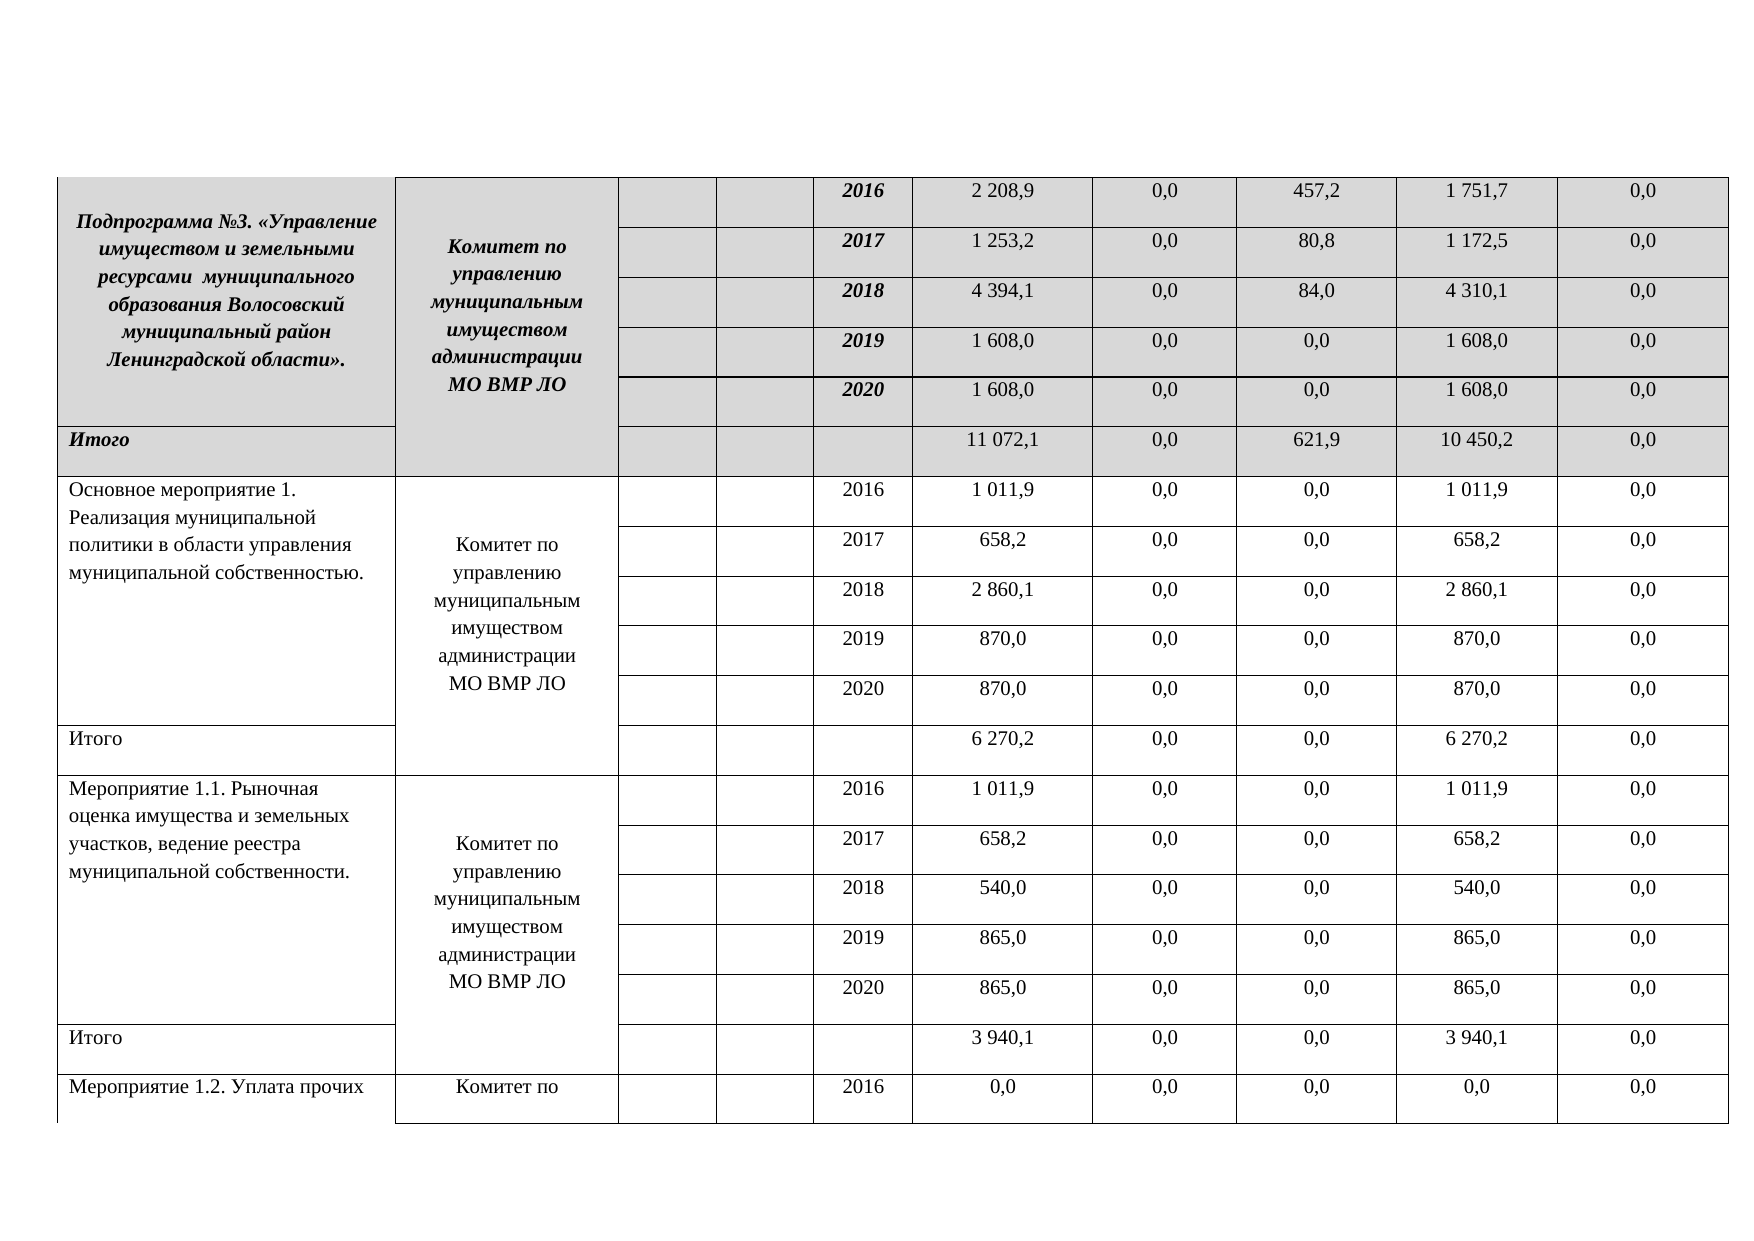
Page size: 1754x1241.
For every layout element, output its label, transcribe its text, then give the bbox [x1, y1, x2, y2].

table_cell 1 011,9 [913, 776, 1092, 824]
table_cell Подпрограмма №3. «Управление имуществом и земельными ресурсами муниципального образования Волосовский муниципальный район Ленинградской области». [58, 177, 395, 426]
table_cell [717, 378, 813, 426]
table_cell 0,0 [1558, 278, 1728, 327]
table_cell 2 860,1 [913, 577, 1092, 625]
table_cell 1 751,7 [1397, 178, 1557, 227]
table_cell [717, 1075, 813, 1123]
table_cell 0,0 [1237, 925, 1396, 974]
table_cell 0,0 [1093, 875, 1236, 924]
table_cell 0,0 [1237, 1075, 1396, 1123]
table_cell Основное мероприятие 1. Реализация муниципальной политики в области управления муниципальной собственностью. [58, 477, 395, 725]
table_cell 1 172,5 [1397, 228, 1557, 277]
table_cell 11 072,1 [913, 427, 1092, 476]
table_cell [717, 626, 813, 675]
table_cell 2017 [814, 228, 912, 277]
table_cell Комитет по управлению муниципальным имуществом администрации МО ВМР ЛО [396, 477, 618, 775]
table_cell 10 450,2 [1397, 427, 1557, 476]
table_cell 0,0 [1237, 477, 1396, 526]
table_cell 0,0 [1237, 975, 1396, 1024]
table_cell [619, 527, 716, 576]
table_cell 0,0 [1558, 875, 1728, 924]
table_cell 865,0 [1397, 925, 1557, 974]
table_cell [619, 278, 716, 327]
table_cell 2020 [814, 676, 912, 725]
table_cell 0,0 [1237, 328, 1396, 376]
table_cell 0,0 [1558, 527, 1728, 576]
table_cell 2019 [814, 925, 912, 974]
table_cell 870,0 [913, 626, 1092, 675]
table_cell Мероприятие 1.1. Рыночная оценка имущества и земельных участков, ведение реестра муниципальной собственности. [58, 776, 395, 1024]
table_cell [619, 875, 716, 924]
table_cell 4 394,1 [913, 278, 1092, 327]
table_cell 0,0 [1558, 975, 1728, 1024]
table_cell [717, 477, 813, 526]
table_cell 2016 [814, 477, 912, 526]
table_cell 2019 [814, 626, 912, 675]
table_cell [717, 826, 813, 874]
table_cell 0,0 [1093, 925, 1236, 974]
table_cell 6 270,2 [913, 726, 1092, 775]
table_cell 870,0 [1397, 676, 1557, 725]
table_cell 0,0 [1093, 676, 1236, 725]
table_cell [717, 328, 813, 376]
table_cell 1 608,0 [1397, 328, 1557, 376]
table_cell [619, 228, 716, 277]
table_cell 0,0 [1093, 378, 1236, 426]
table_cell 2016 [814, 1075, 912, 1123]
table_cell 2017 [814, 826, 912, 874]
table_cell 1 608,0 [913, 378, 1092, 426]
table_cell 0,0 [1093, 626, 1236, 675]
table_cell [396, 1075, 618, 1123]
table_cell 0,0 [1558, 178, 1728, 227]
table_cell 2016 [814, 178, 912, 227]
table_cell 0,0 [1237, 626, 1396, 675]
table_cell 0,0 [913, 1075, 1092, 1123]
table_cell [717, 427, 813, 476]
table_cell [717, 776, 813, 824]
table_cell 0,0 [1093, 726, 1236, 775]
table_cell [717, 577, 813, 625]
table_cell Итого [58, 427, 395, 476]
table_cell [58, 1075, 395, 1123]
table_cell [717, 527, 813, 576]
table_cell 0,0 [1093, 178, 1236, 227]
table_cell Итого [58, 726, 395, 775]
table_cell 0,0 [1237, 676, 1396, 725]
table_cell 540,0 [1397, 875, 1557, 924]
table_cell [619, 427, 716, 476]
table_cell Итого [58, 1025, 395, 1073]
table_cell [619, 178, 716, 227]
table_cell 865,0 [1397, 975, 1557, 1024]
table_cell 865,0 [913, 975, 1092, 1024]
table_cell 870,0 [1397, 626, 1557, 675]
table_cell [814, 726, 912, 775]
table_cell 0,0 [1558, 726, 1728, 775]
table_cell 0,0 [1558, 1025, 1728, 1073]
table_cell 0,0 [1093, 477, 1236, 526]
table_cell [717, 1025, 813, 1073]
table_cell 658,2 [913, 826, 1092, 874]
table_cell [619, 577, 716, 625]
table_cell [717, 875, 813, 924]
table_cell [619, 726, 716, 775]
table_cell 0,0 [1237, 875, 1396, 924]
table_cell 0,0 [1237, 726, 1396, 775]
table_cell 2020 [814, 975, 912, 1024]
table_cell 0,0 [1093, 328, 1236, 376]
table_cell 1 608,0 [1397, 378, 1557, 426]
table_cell [717, 726, 813, 775]
table_cell 0,0 [1093, 975, 1236, 1024]
table_cell 0,0 [1237, 527, 1396, 576]
table_cell 2018 [814, 875, 912, 924]
table_cell 621,9 [1237, 427, 1396, 476]
table_cell 0,0 [1558, 826, 1728, 874]
table_cell [619, 1075, 716, 1123]
table_cell [717, 925, 813, 974]
table_cell 870,0 [913, 676, 1092, 725]
table_cell 0,0 [1558, 676, 1728, 725]
table_cell 0,0 [1093, 427, 1236, 476]
table_cell 540,0 [913, 875, 1092, 924]
table_cell 865,0 [913, 925, 1092, 974]
table_cell 0,0 [1093, 776, 1236, 824]
table_cell 1 011,9 [1397, 776, 1557, 824]
table_cell 457,2 [1237, 178, 1396, 227]
table_cell 0,0 [1558, 1075, 1728, 1123]
table_cell [619, 676, 716, 725]
table_cell [619, 975, 716, 1024]
table_cell [814, 427, 912, 476]
table_cell 6 270,2 [1397, 726, 1557, 775]
table_cell [814, 1025, 912, 1073]
table_cell 0,0 [1558, 577, 1728, 625]
table_cell 0,0 [1237, 826, 1396, 874]
table_cell 0,0 [1237, 776, 1396, 824]
table_cell [619, 1025, 716, 1073]
table_cell 2017 [814, 527, 912, 576]
table_cell 0,0 [1558, 477, 1728, 526]
table_cell 1 253,2 [913, 228, 1092, 277]
table_cell 0,0 [1093, 278, 1236, 327]
table_cell 0,0 [1558, 427, 1728, 476]
table_cell [619, 626, 716, 675]
table_cell 0,0 [1558, 328, 1728, 376]
table_cell 0,0 [1237, 577, 1396, 625]
table_cell 0,0 [1093, 527, 1236, 576]
table_cell Комитет по управлению муниципальным имуществом администрации МО ВМР ЛО [396, 776, 618, 1073]
table_cell 0,0 [1093, 1025, 1236, 1073]
table_cell 658,2 [1397, 527, 1557, 576]
table_cell 0,0 [1558, 378, 1728, 426]
table_cell [619, 477, 716, 526]
table_cell 0,0 [1558, 925, 1728, 974]
table_cell [619, 826, 716, 874]
table_cell 0,0 [1558, 626, 1728, 675]
table_cell 4 310,1 [1397, 278, 1557, 327]
table_cell [717, 178, 813, 227]
table_cell 1 608,0 [913, 328, 1092, 376]
table_cell 2018 [814, 577, 912, 625]
table_cell 1 011,9 [1397, 477, 1557, 526]
table_cell 2 208,9 [913, 178, 1092, 227]
table_cell [619, 328, 716, 376]
table_cell 0,0 [1397, 1075, 1557, 1123]
table_cell 2016 [814, 776, 912, 824]
table_cell 658,2 [913, 527, 1092, 576]
table_cell 658,2 [1397, 826, 1557, 874]
table_cell [619, 776, 716, 824]
table_cell 2 860,1 [1397, 577, 1557, 625]
table_cell 2018 [814, 278, 912, 327]
table_cell [619, 378, 716, 426]
table_cell Комитет по управлению муниципальным имуществом администрации МО ВМР ЛО [396, 178, 618, 476]
table_cell 1 011,9 [913, 477, 1092, 526]
table_cell 3 940,1 [1397, 1025, 1557, 1073]
table_cell [717, 975, 813, 1024]
table_cell 0,0 [1558, 776, 1728, 824]
table_cell [717, 676, 813, 725]
table_cell 84,0 [1237, 278, 1396, 327]
table_cell 0,0 [1558, 228, 1728, 277]
table_cell 2020 [814, 378, 912, 426]
table_cell 0,0 [1093, 577, 1236, 625]
table_cell 80,8 [1237, 228, 1396, 277]
table_cell 0,0 [1093, 228, 1236, 277]
table_cell [717, 228, 813, 277]
table_cell 0,0 [1093, 826, 1236, 874]
table_cell 3 940,1 [913, 1025, 1092, 1073]
table_cell 2019 [814, 328, 912, 376]
table_cell 0,0 [1237, 1025, 1396, 1073]
table_cell [619, 925, 716, 974]
table_cell 0,0 [1093, 1075, 1236, 1123]
table_cell 0,0 [1237, 378, 1396, 426]
table_cell [717, 278, 813, 327]
